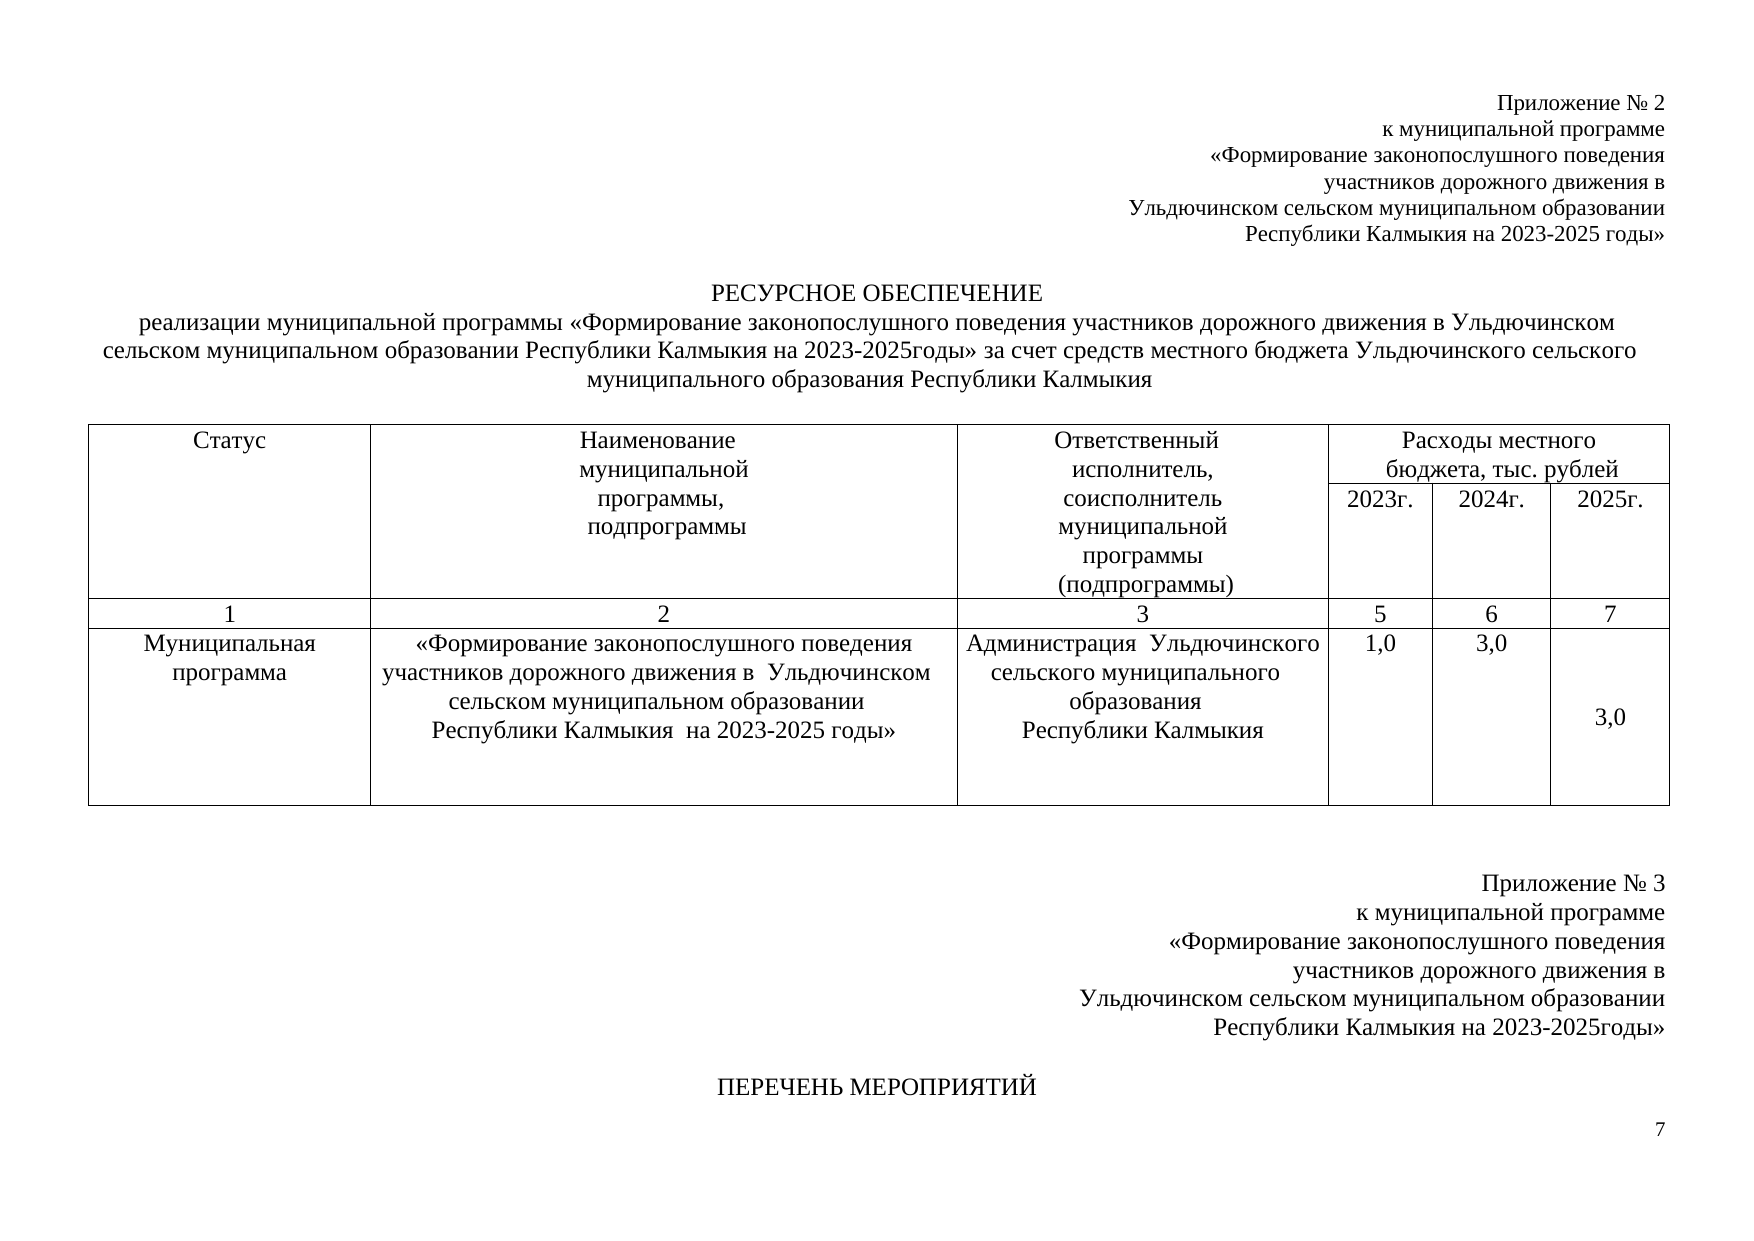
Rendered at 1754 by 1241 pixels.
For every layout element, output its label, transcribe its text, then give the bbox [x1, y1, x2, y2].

text ПЕРЕЧЕНЬ МЕРОПРИЯТИЙ [89, 1072, 1665, 1101]
table_cell 3 [958, 599, 1328, 627]
table_cell 2024г. [1433, 484, 1550, 598]
table_cell 2025г. [1551, 484, 1669, 598]
table_cell 3,0 [1433, 629, 1550, 805]
text «Формирование законопослушного поведения [74, 926, 1665, 955]
table_cell 1,0 [1329, 629, 1432, 805]
text реализации муниципальной программы «Формирование законопослушного поведения участников дорожного движения в Ульдючинском сельском муниципальном образовании Республики Калмыкия на 2023-2025годы» за счет средств местного бюджета Ульдючинского сельского муниципального образования Республики Калмыкия [74, 307, 1665, 393]
table_cell 6 [1433, 599, 1550, 627]
text Ульдючинском сельском муниципальном образовании [74, 194, 1665, 220]
text Ульдючинском сельском муниципальном образовании [74, 983, 1665, 1012]
text к муниципальной программе [74, 897, 1665, 926]
table_cell 3,0 [1551, 629, 1669, 805]
table_cell Муниципальная программа [89, 629, 370, 805]
table_cell «Формирование законопослушного поведения участников дорожного движения в Ульдючинском сельском муниципальном образовании Республики Калмыкия на 2023-2025 годы» [371, 629, 957, 805]
table_cell 2 [371, 599, 957, 627]
text к муниципальной программе [74, 115, 1665, 141]
text Приложение № 2 [74, 89, 1665, 115]
table_cell 5 [1329, 599, 1432, 627]
table_cell 2023г. [1329, 484, 1432, 598]
text Республики Калмыкия на 2023-2025 годы» [74, 220, 1665, 247]
text участников дорожного движения в [74, 168, 1665, 194]
table_header Наименование муниципальной программы, подпрограммы [371, 425, 957, 598]
text участников дорожного движения в [74, 955, 1665, 983]
table_cell Администрация Ульдючинского сельского муниципального образования Республики Калмыкия [958, 629, 1328, 805]
table_cell 1 [89, 599, 370, 627]
text Приложение № 3 [74, 868, 1665, 897]
table_cell 7 [1551, 599, 1669, 627]
text «Формирование законопослушного поведения [74, 141, 1665, 168]
table_header Статус [89, 425, 370, 598]
text РЕСУРСНОЕ ОБЕСПЕЧЕНИЕ [89, 278, 1665, 307]
text Республики Калмыкия на 2023-2025годы» [74, 1012, 1665, 1041]
table_header Ответственный исполнитель, соисполнитель муниципальной программы (подпрограммы) [958, 425, 1328, 598]
table_header Расходы местного бюджета, тыс. рублей [1329, 425, 1669, 483]
